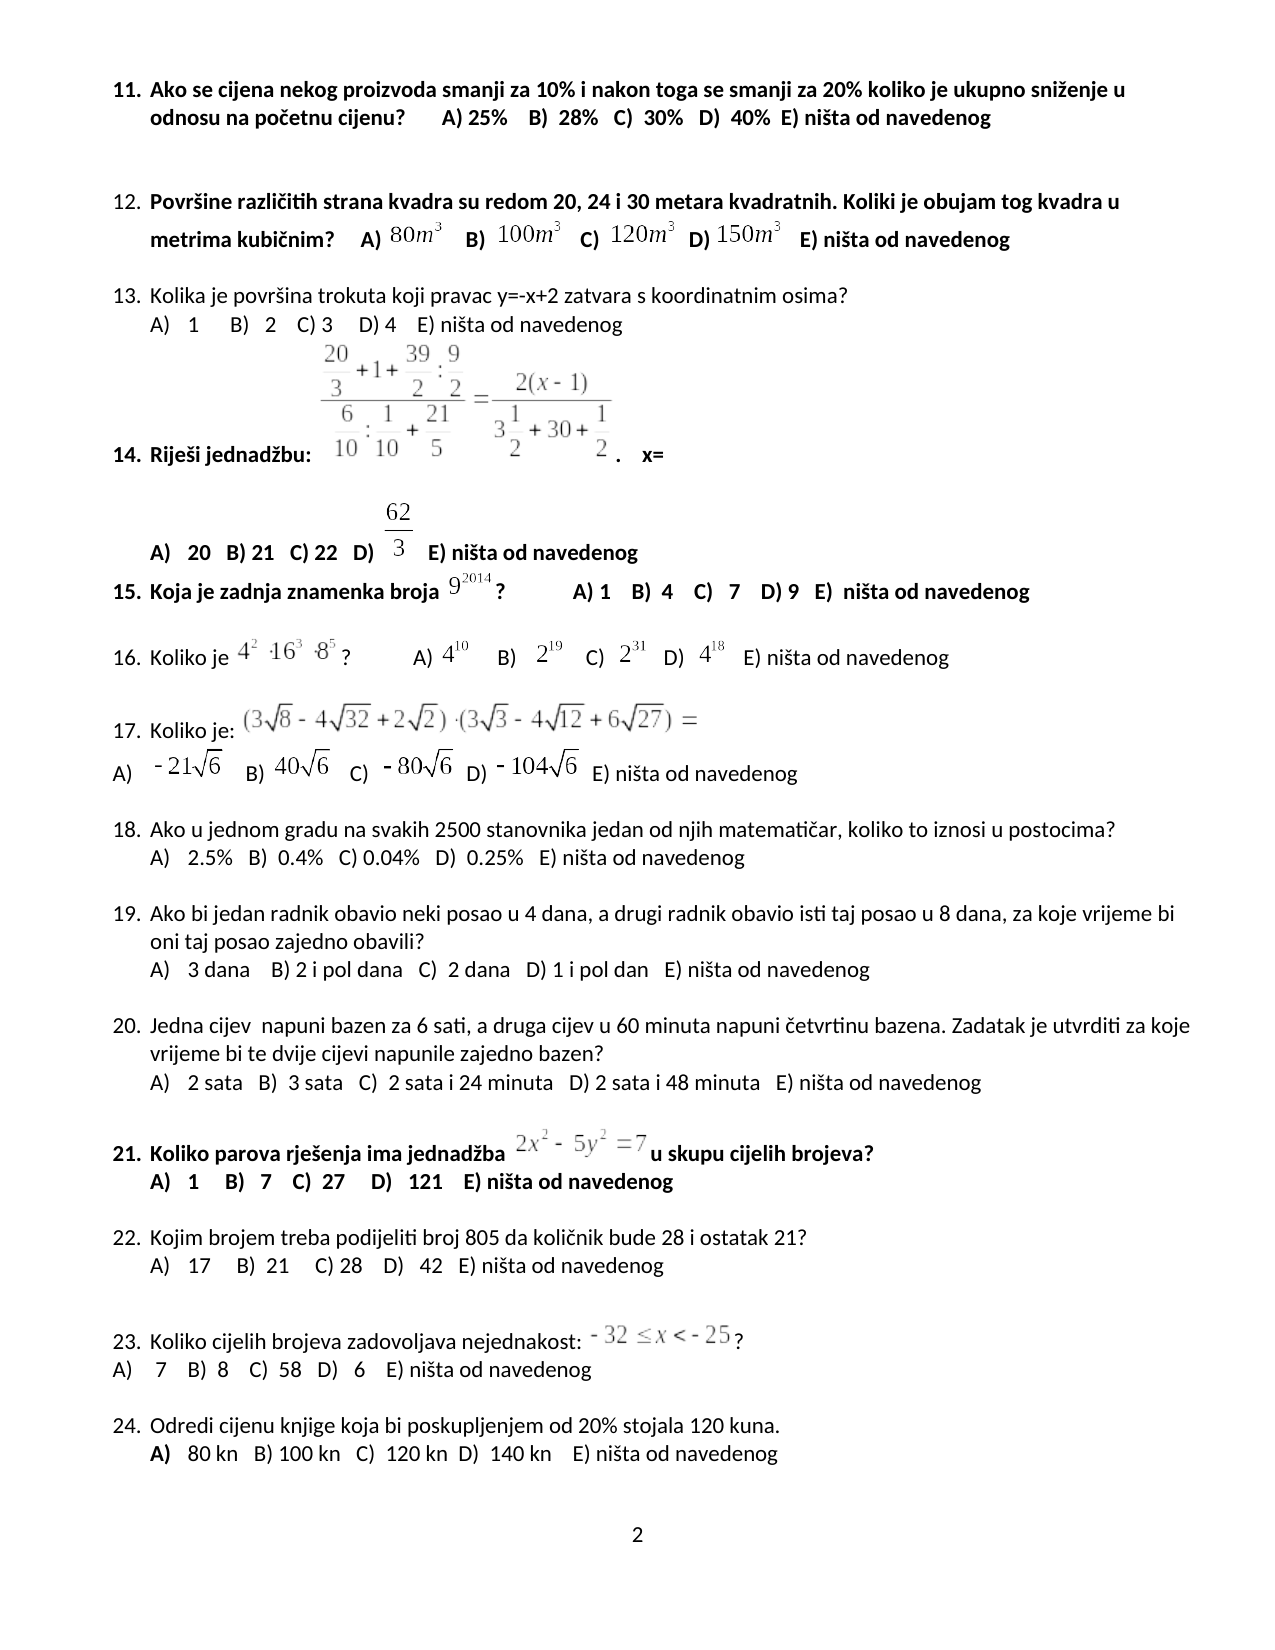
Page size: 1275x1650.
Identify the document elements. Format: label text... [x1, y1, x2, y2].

list Koliko je: [112, 699, 1200, 744]
list 3 dana B) 2 i pol dana C) 2 dana D) 1 i pol dan E) ništa od navedenog [150, 956, 1200, 983]
list Koliko je ? A) B) C) D) E) ništa od navedenog [112, 633, 1200, 671]
list 17 B) 21 C) 28 D) 42 E) ništa od navedenog [150, 1251, 1200, 1279]
list 1 B) 2 C) 3 D) 4 E) ništa od navedenog [150, 310, 1200, 338]
list Ako u jednom gradu na svakih 2500 stanovnika jedan od njih matematičar, koliko to iznosi u postocima? [112, 815, 1200, 843]
list 1 B) 7 C) 27 D) 121 E) ništa od navedenog [150, 1167, 1200, 1195]
list Ako se cijena nekog proizvoda smanji za 10% i nakon toga se smanji za 20% koliko je ukupno sniženje u odnosu na početnu cijenu? A) 25% B) 28% C) 30% D) 40% E) ništa od navedenog [112, 75, 1200, 131]
list Površine različitih strana kvadra su redom 20, 24 i 30 metara kvadratnih. Koliki je obujam tog kvadra u metrima kubičnim? A) B) C) D) E) ništa od navedenog [112, 187, 1200, 254]
list 20 B) 21 C) 22 D) E) ništa od navedenog [150, 496, 1200, 566]
list Riješi jednadžbu: . x= [112, 338, 1200, 468]
list Koliko parova rješenja ima jednadžba u skupu cijelih brojeva? [112, 1124, 1200, 1167]
list Jedna cijev napuni bazen za 6 sati, a druga cijev u 60 minuta napuni četvrtinu bazena. Zadatak je utvrditi za koje vrijeme bi te dvije cijevi napunile zajedno bazen? [112, 1012, 1200, 1068]
list Koliko cijelih brojeva zadovoljava nejednakost: ? [112, 1319, 1200, 1355]
list B) C) D) E) ništa od navedenog [112, 744, 1200, 787]
list Odredi cijenu knjige koja bi poskupljenjem od 20% stojala 120 kuna. [112, 1411, 1200, 1439]
list Koja je zadnja znamenka broja ? A) 1 B) 4 C) 7 D) 9 E) ništa od navedenog [112, 566, 1200, 605]
list Kolika je površina trokuta koji pravac y=-x+2 zatvara s koordinatnim osima? [112, 282, 1200, 310]
list Ako bi jedan radnik obavio neki posao u 4 dana, a drugi radnik obavio isti taj posao u 8 dana, za koje vrijeme bi oni taj posao zajedno obavili? [112, 899, 1200, 956]
list 80 kn B) 100 kn C) 120 kn D) 140 kn E) ništa od navedenog [150, 1439, 1200, 1467]
list 2 sata B) 3 sata C) 2 sata i 24 minuta D) 2 sata i 48 minuta E) ništa od navedenog [150, 1068, 1200, 1096]
list Kojim brojem treba podijeliti broj 805 da količnik bude 28 i ostatak 21? [112, 1223, 1200, 1251]
list 7 B) 8 C) 58 D) 6 E) ništa od navedenog [112, 1355, 1200, 1383]
list 2.5% B) 0.4% C) 0.04% D) 0.25% E) ništa od navedenog [150, 843, 1200, 871]
